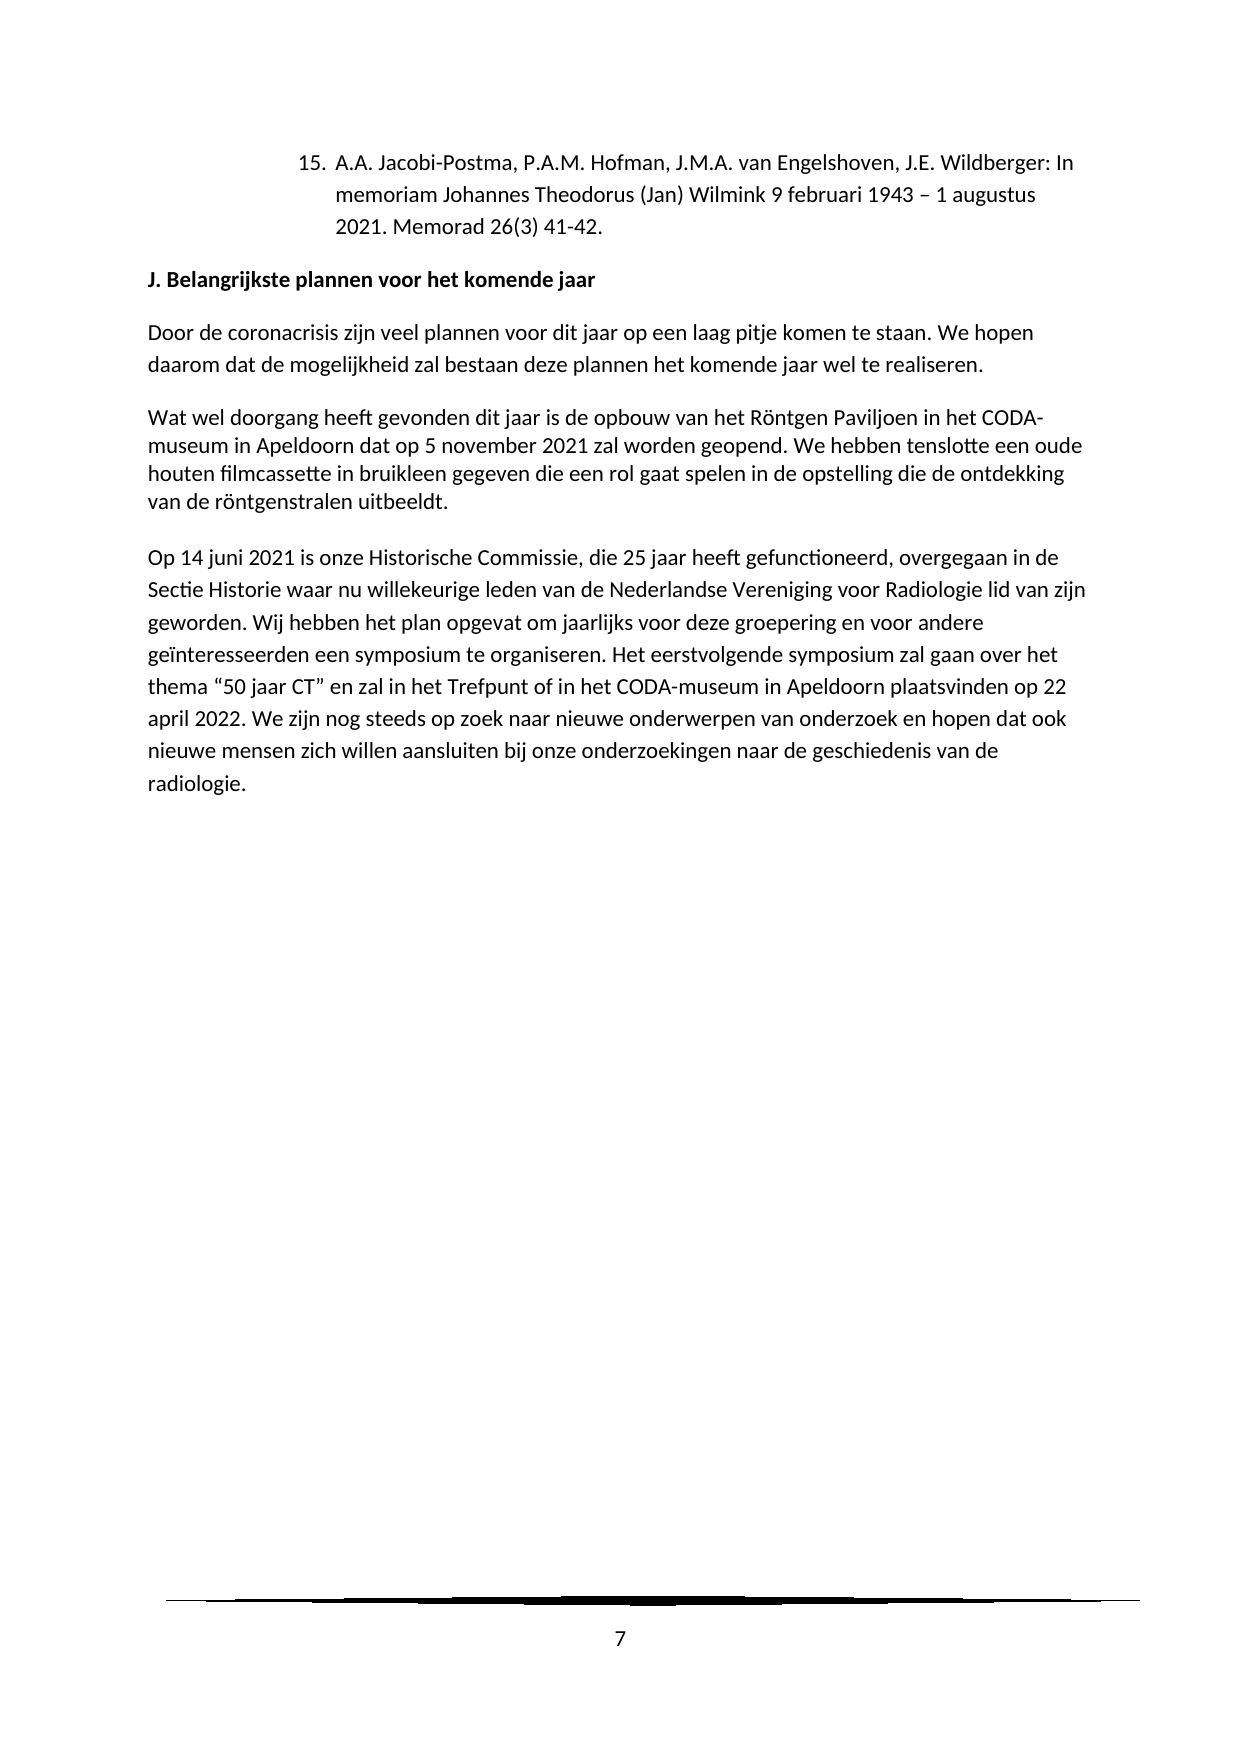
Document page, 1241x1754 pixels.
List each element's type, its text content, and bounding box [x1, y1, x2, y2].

list A.A. Jacobi-Postma, P.A.M. Hofman, J.M.A. van Engelshoven, J.E. Wildberger: In memoriam Johannes Theodorus (Jan) Wilmink 9 februari 1943 – 1 augustus 2021. Memorad 26(3) 41-42. [298, 148, 1093, 240]
text J. Belangrijkste plannen voor het komende jaar [148, 265, 1093, 293]
text Wat wel doorgang heeft gevonden dit jaar is de opbouw van het Röntgen Paviljoen in het CODA-museum in Apeldoorn dat op 5 november 2021 zal worden geopend. We hebben tenslotte een oude houten filmcassette in bruikleen gegeven die een rol gaat spelen in de opstelling die de ontdekking van de röntgenstralen uitbeeldt. [148, 403, 1093, 515]
text Op 14 juni 2021 is onze Historische Commissie, die 25 jaar heeft gefunctioneerd, overgegaan in de Sectie Historie waar nu willekeurige leden van de Nederlandse Vereniging voor Radiologie lid van zijn geworden. Wij hebben het plan opgevat om jaarlijks voor deze groepering en voor andere geïnteresseerden een symposium te organiseren. Het eerstvolgende symposium zal gaan over het thema “50 jaar CT” en zal in het Trefpunt of in het CODA-museum in Apeldoorn plaatsvinden op 22 april 2022. We zijn nog steeds op zoek naar nieuwe onderwerpen van onderzoek en hopen dat ook nieuwe mensen zich willen aansluiten bij onze onderzoekingen naar de geschiedenis van de radiologie. [148, 543, 1093, 797]
text Door de coronacrisis zijn veel plannen voor dit jaar op een laag pitje komen te staan. We hopen daarom dat de mogelijkheid zal bestaan deze plannen het komende jaar wel te realiseren. [148, 318, 1093, 378]
